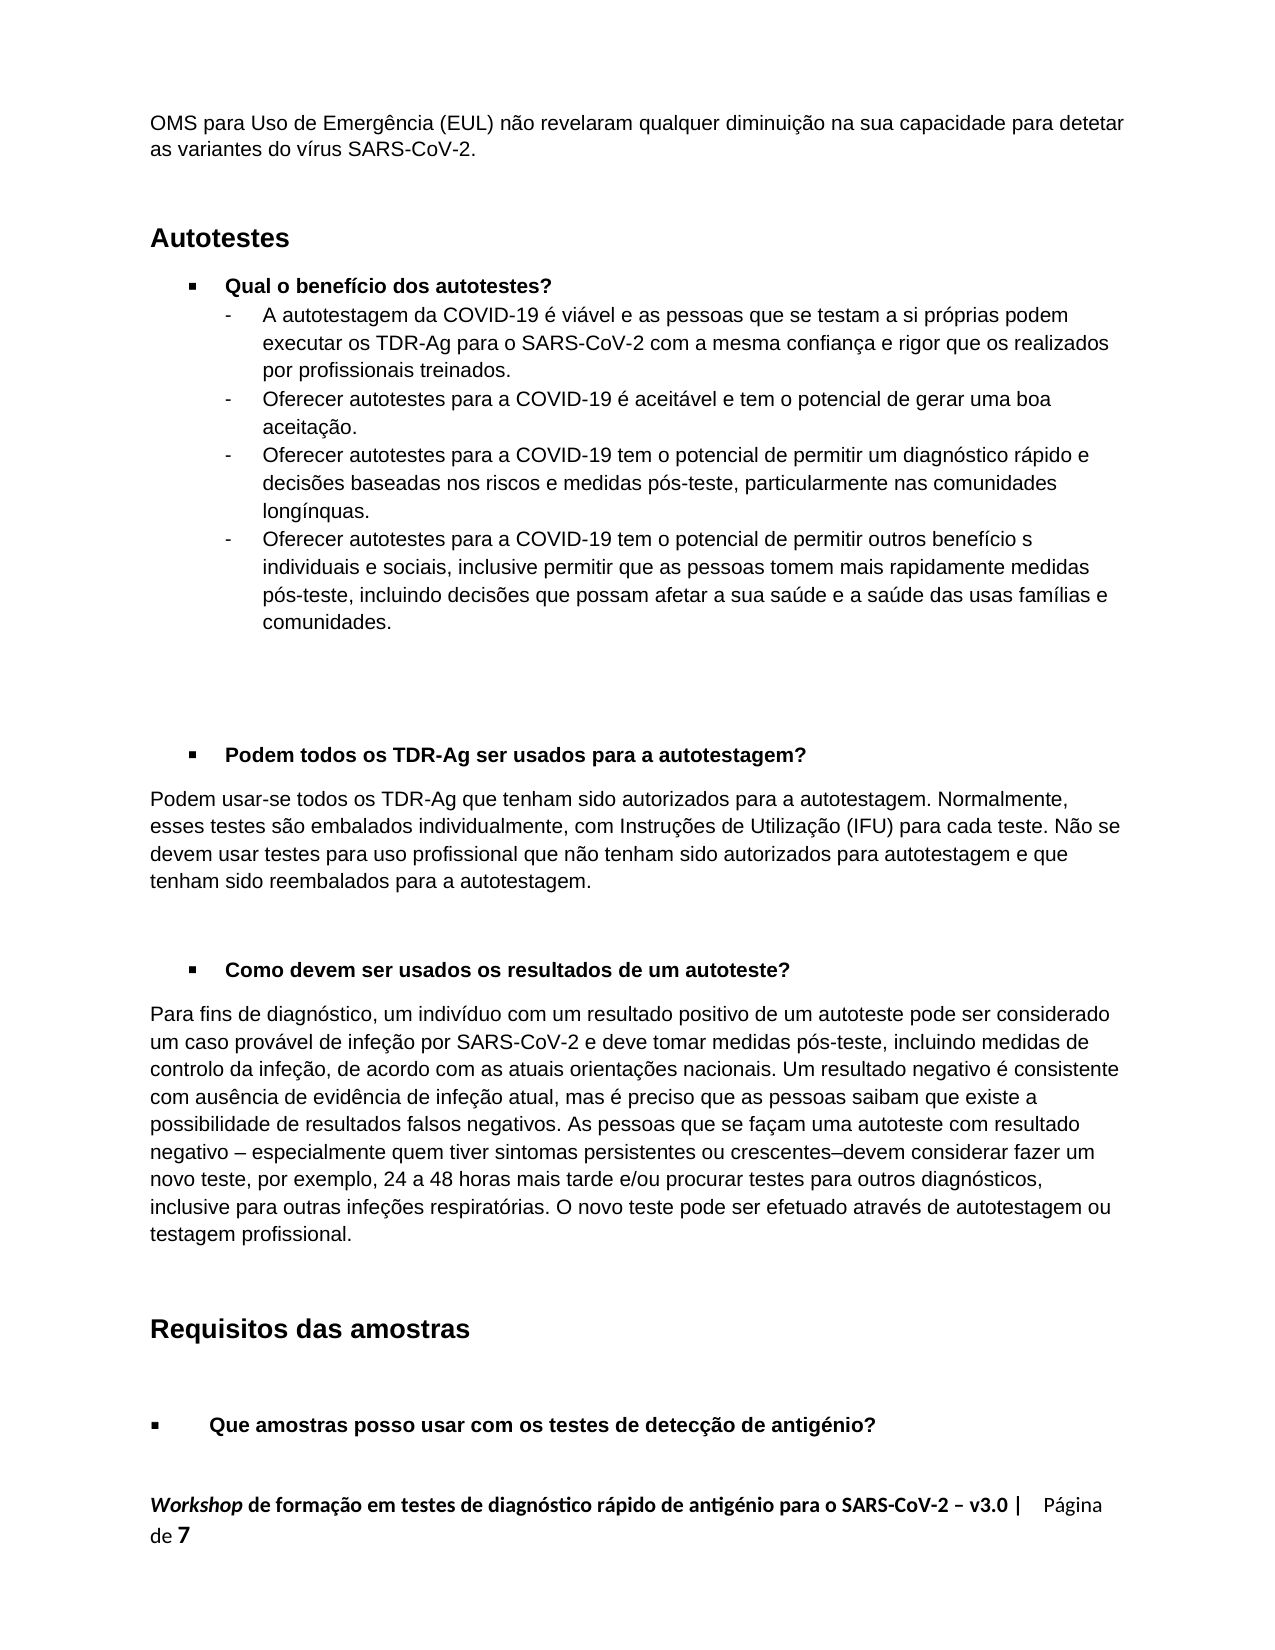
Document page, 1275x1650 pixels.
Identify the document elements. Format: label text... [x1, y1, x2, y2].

list Como devem ser usados os resultados de um autoteste? [187, 958, 1125, 982]
text Para fins de diagnóstico, um indivíduo com um resultado positivo de um autoteste pode ser considerado um caso provável de infeção por SARS-CoV-2 e deve tomar medidas pós-teste, incluindo medidas de controlo da infeção, de acordo com as atuais orientações nacionais. Um resultado negativo é consistente com ausência de evidência de infeção atual, mas é preciso que as pessoas saibam que existe a possibilidade de resultados falsos negativos. As pessoas que se façam uma autoteste com resultado negativo – especialmente quem tiver sintomas persistentes ou crescentes–devem considerar fazer um novo teste, por exemplo, 24 a 48 horas mais tarde e/ou procurar testes para outros diagnósticos, inclusive para outras infeções respiratórias. O novo teste pode ser efetuado através de autotestagem ou testagem profissional. [150, 1002, 1125, 1246]
list Oferecer autotestes para a COVID-19 tem o potencial de permitir um diagnóstico rápido e decisões baseadas nos riscos e medidas pós-teste, particularmente nas comunidades longínquas. [225, 442, 1125, 523]
subtitle Autotestes [150, 222, 1125, 253]
text Podem usar-se todos os TDR-Ag que tenham sido autorizados para a autotestagem. Normalmente, esses testes são embalados individualmente, com Instruções de Utilização (IFU) para cada teste. Não se devem usar testes para uso profissional que não tenham sido autorizados para autotestagem e que tenham sido reembalados para a autotestagem. [150, 787, 1125, 893]
list Oferecer autotestes para a COVID-19 é aceitável e tem o potencial de gerar uma boa aceitação. [225, 386, 1125, 439]
list Oferecer autotestes para a COVID-19 tem o potencial de permitir outros benefício s individuais e sociais, inclusive permitir que as pessoas tomem mais rapidamente medidas pós-teste, incluindo decisões que possam afetar a sua saúde e a saúde das usas famílias e comunidades. [225, 526, 1125, 634]
list Qual o benefício dos autotestes? [187, 274, 1125, 298]
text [150, 111, 1125, 161]
list Que amostras posso usar com os testes de detecção de antigénio? [150, 1413, 1125, 1437]
subtitle Requisitos das amostras [150, 1313, 1125, 1345]
list Podem todos os TDR-Ag ser usados para a autotestagem? [187, 743, 1125, 767]
list A autotestagem da COVID-19 é viável e as pessoas que se testam a si próprias podem executar os TDR-Ag para o SARS-CoV-2 com a mesma confiança e rigor que os realizados por profissionais treinados. [225, 302, 1125, 382]
